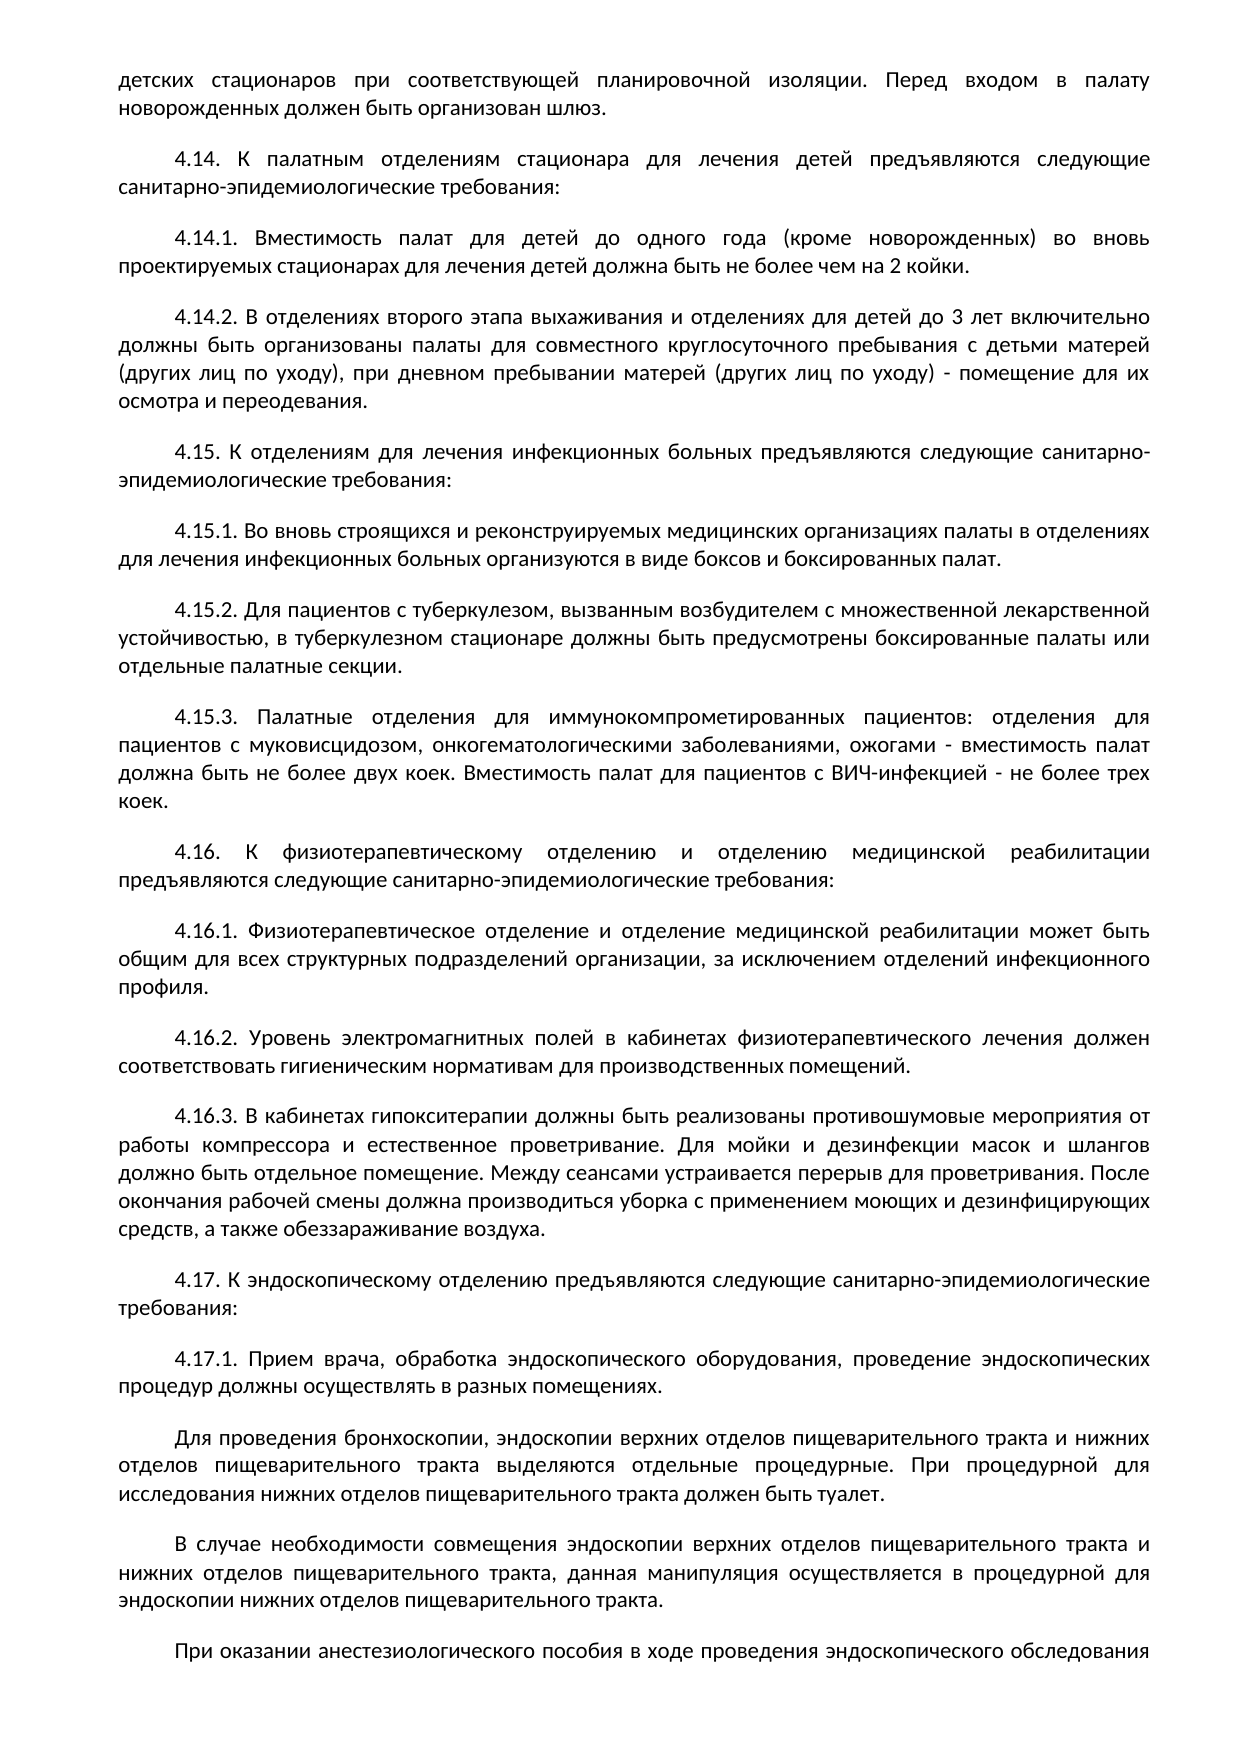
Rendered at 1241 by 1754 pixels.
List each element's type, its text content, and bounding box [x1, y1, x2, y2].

text 4.15.2. Для пациентов с туберкулезом, вызванным возбудителем с множественной лекарственной устойчивостью, в туберкулезном стационаре должны быть предусмотрены боксированные палаты или отдельные палатные секции. [118, 595, 1152, 679]
text 4.16. К физиотерапевтическому отделению и отделению медицинской реабилитации предъявляются следующие санитарно-эпидемиологические требования: [118, 837, 1152, 893]
text 4.16.3. В кабинетах гипокситерапии должны быть реализованы противошумовые мероприятия от работы компрессора и естественное проветривание. Для мойки и дезинфекции масок и шлангов должно быть отдельное помещение. Между сеансами устраивается перерыв для проветривания. После окончания рабочей смены должна производиться уборка с применением моющих и дезинфицирующих средств, а также обеззараживание воздуха. [118, 1102, 1152, 1242]
text 4.15.1. Во вновь строящихся и реконструируемых медицинских организациях палаты в отделениях для лечения инфекционных больных организуются в виде боксов и боксированных палат. [118, 516, 1152, 572]
text 4.15.3. Палатные отделения для иммунокомпрометированных пациентов: отделения для пациентов с муковисцидозом, онкогематологическими заболеваниями, ожогами - вместимость палат должна быть не более двух коек. Вместимость палат для пациентов с ВИЧ-инфекцией - не более трех коек. [118, 702, 1152, 814]
text 4.16.1. Физиотерапевтическое отделение и отделение медицинской реабилитации может быть общим для всех структурных подразделений организации, за исключением отделений инфекционного профиля. [118, 916, 1152, 1000]
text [118, 1637, 1152, 1664]
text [118, 65, 1152, 121]
text 4.14.1. Вместимость палат для детей до одного года (кроме новорожденных) во вновь проектируемых стационарах для лечения детей должна быть не более чем на 2 койки. [118, 223, 1152, 279]
text Для проведения бронхоскопии, эндоскопии верхних отделов пищеварительного тракта и нижних отделов пищеварительного тракта выделяются отдельные процедурные. При процедурной для исследования нижних отделов пищеварительного тракта должен быть туалет. [118, 1423, 1152, 1507]
text 4.14. К палатным отделениям стационара для лечения детей предъявляются следующие санитарно-эпидемиологические требования: [118, 144, 1152, 200]
text 4.15. К отделениям для лечения инфекционных больных предъявляются следующие санитарно-эпидемиологические требования: [118, 437, 1152, 493]
text В случае необходимости совмещения эндоскопии верхних отделов пищеварительного тракта и нижних отделов пищеварительного тракта, данная манипуляция осуществляется в процедурной для эндоскопии нижних отделов пищеварительного тракта. [118, 1529, 1152, 1614]
text 4.14.2. В отделениях второго этапа выхаживания и отделениях для детей до 3 лет включительно должны быть организованы палаты для совместного круглосуточного пребывания с детьми матерей (других лиц по уходу), при дневном пребывании матерей (других лиц по уходу) - помещение для их осмотра и переодевания. [118, 302, 1152, 414]
text 4.16.2. Уровень электромагнитных полей в кабинетах физиотерапевтического лечения должен соответствовать гигиеническим нормативам для производственных помещений. [118, 1023, 1152, 1079]
text 4.17. К эндоскопическому отделению предъявляются следующие санитарно-эпидемиологические требования: [118, 1265, 1152, 1321]
text 4.17.1. Прием врача, обработка эндоскопического оборудования, проведение эндоскопических процедур должны осуществлять в разных помещениях. [118, 1344, 1152, 1400]
